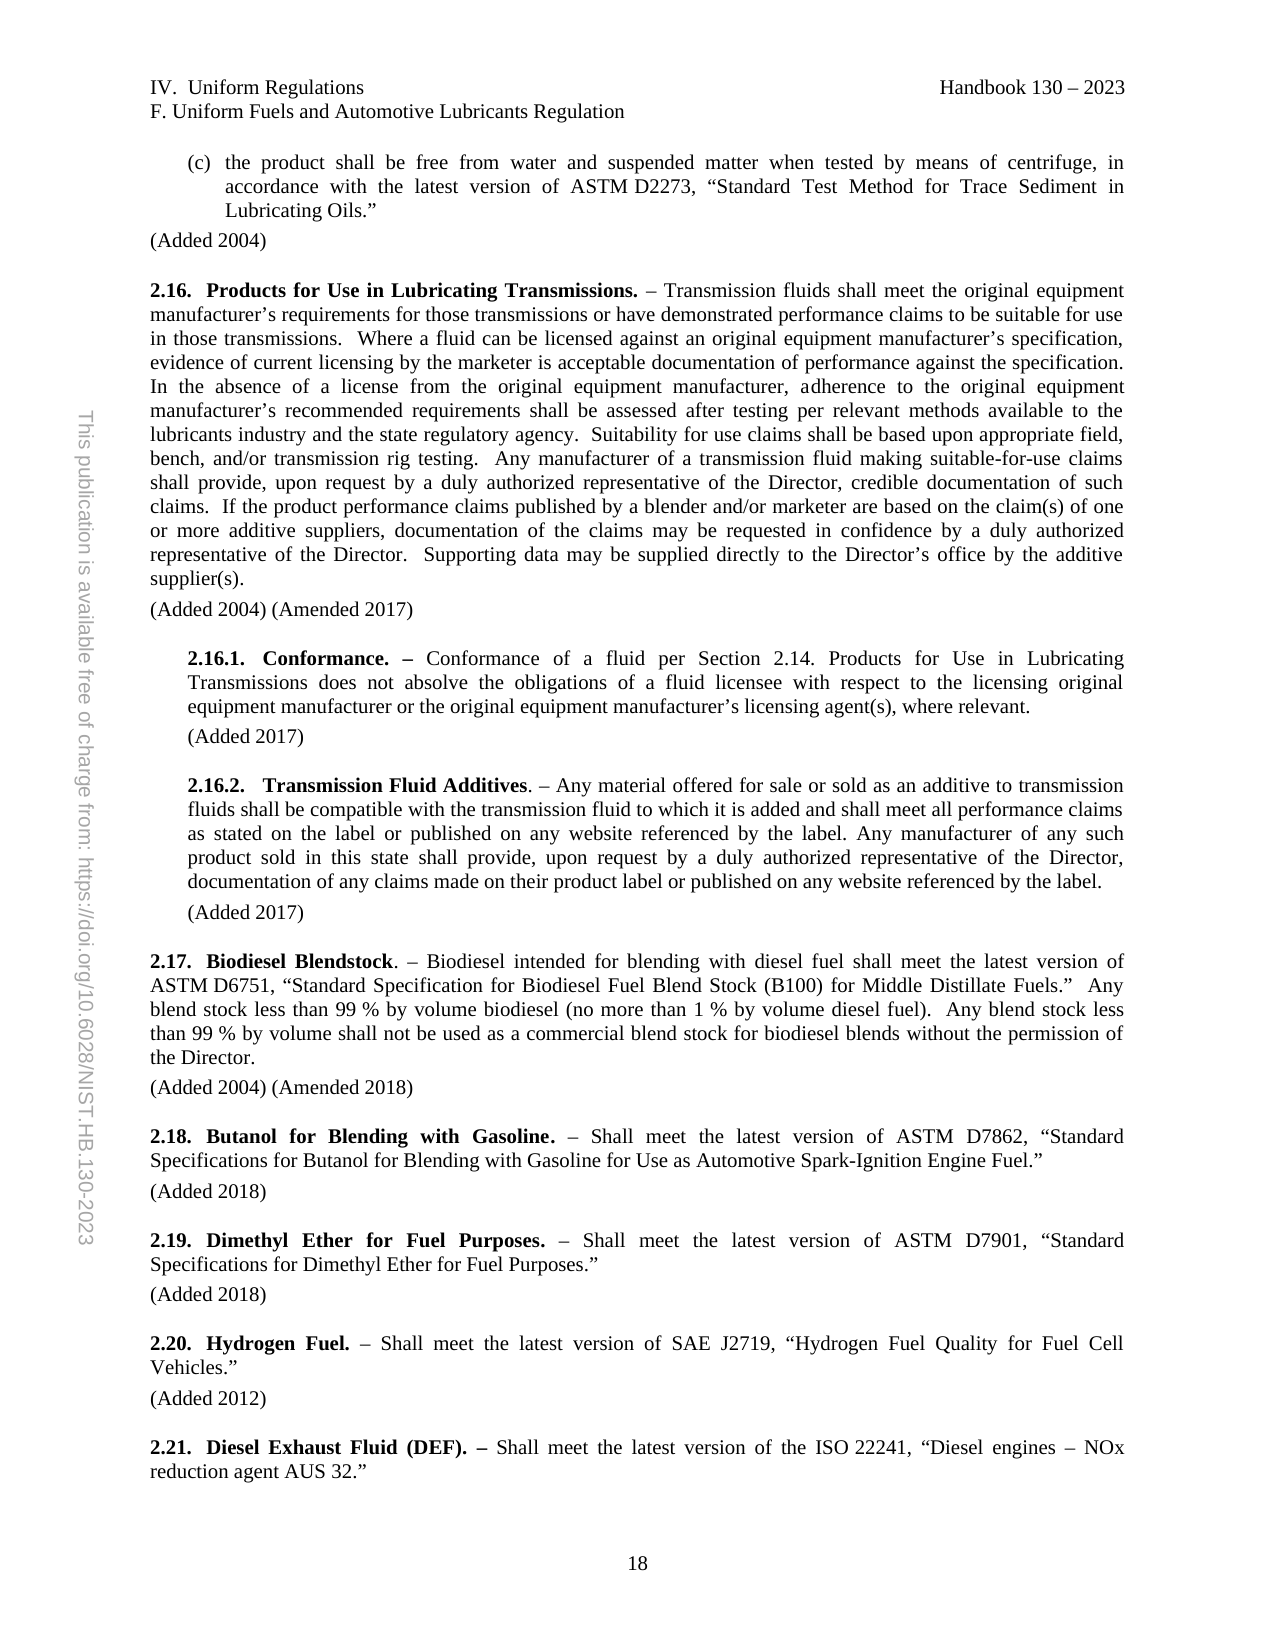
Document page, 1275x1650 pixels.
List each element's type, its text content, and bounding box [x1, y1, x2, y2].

text 2.18. Butanol for Blending with Gasoline. – Shall meet the latest version of ASTM D7862, “Standard Specifications for Butanol for Blending with Gasoline for Use as Automotive Spark-Ignition Engine Fuel.” [150, 1124, 1125, 1172]
text (Added 2017) [187, 724, 1125, 748]
text 2.21. Diesel Exhaust Fluid (DEF). – Shall meet the latest version of the ISO 22241, “Diesel engines – NOx reduction agent AUS 32.” [150, 1435, 1125, 1483]
text (Added 2018) [150, 1282, 1125, 1306]
text (Added 2004) (Amended 2018) [150, 1075, 1125, 1099]
text (Added 2012) [150, 1386, 1125, 1410]
text 2.16. Products for Use in Lubricating Transmissions. – Transmission fluids shall meet the original equipment manufacturer’s requirements for those transmissions or have demonstrated performance claims to be suitable for use in those transmissions. Where a fluid can be licensed against an original equipment manufacturer’s specification, evidence of current licensing by the marketer is acceptable documentation of performance against the specification. In the absence of a license from the original equipment manufacturer, adherence to the original equipment manufacturer’s recommended requirements shall be assessed after testing per relevant methods available to the lubricants industry and the state regulatory agency. Suitability for use claims shall be based upon appropriate field, bench, and/or transmission rig testing. Any manufacturer of a transmission fluid making suitable-for-use claims shall provide, upon request by a duly authorized representative of the Director, credible documentation of such claims. If the product performance claims published by a blender and/or marketer are based on the claim(s) of one or more additive suppliers, documentation of the claims may be requested in confidence by a duly authorized representative of the Director. Supporting data may be supplied directly to the Director’s office by the additive supplier(s). [150, 277, 1125, 590]
text (Added 2004) (Amended 2017) [150, 597, 1125, 621]
text (c) the product shall be free from water and suspended matter when tested by means of centrifuge, in accordance with the latest version of ASTM D2273, “Standard Test Method for Trace Sediment in Lubricating Oils.” [187, 150, 1125, 222]
text 2.17. Biodiesel Blendstock. – Biodiesel intended for blending with diesel fuel shall meet the latest version of ASTM D6751, “Standard Specification for Biodiesel Fuel Blend Stock (B100) for Middle Distillate Fuels.” Any blend stock less than 99 % by volume biodiesel (no more than 1 % by volume diesel fuel). Any blend stock less than 99 % by volume shall not be used as a commercial blend stock for biodiesel blends without the permission of the Director. [150, 949, 1125, 1069]
text (Added 2004) [150, 228, 1125, 252]
text 2.20. Hydrogen Fuel. – Shall meet the latest version of SAE J2719, “Hydrogen Fuel Quality for Fuel Cell Vehicles.” [150, 1331, 1125, 1379]
text (Added 2017) [187, 900, 1125, 924]
text (Added 2018) [150, 1179, 1125, 1203]
text 2.16.2. Transmission Fluid Additives. – Any material offered for sale or sold as an additive to transmission fluids shall be compatible with the transmission fluid to which it is added and shall meet all performance claims as stated on the label or published on any website referenced by the label. Any manufacturer of any such product sold in this state shall provide, upon request by a duly authorized representative of the Director, documentation of any claims made on their product label or published on any website referenced by the label. [187, 773, 1125, 893]
text 2.16.1. Conformance. – Conformance of a fluid per Section 2.14. Products for Use in Lubricating Transmissions does not absolve the obligations of a fluid licensee with respect to the licensing original equipment manufacturer or the original equipment manufacturer’s licensing agent(s), where relevant. [187, 646, 1125, 718]
text 2.19. Dimethyl Ether for Fuel Purposes. – Shall meet the latest version of ASTM D7901, “Standard Specifications for Dimethyl Ether for Fuel Purposes.” [150, 1228, 1125, 1276]
